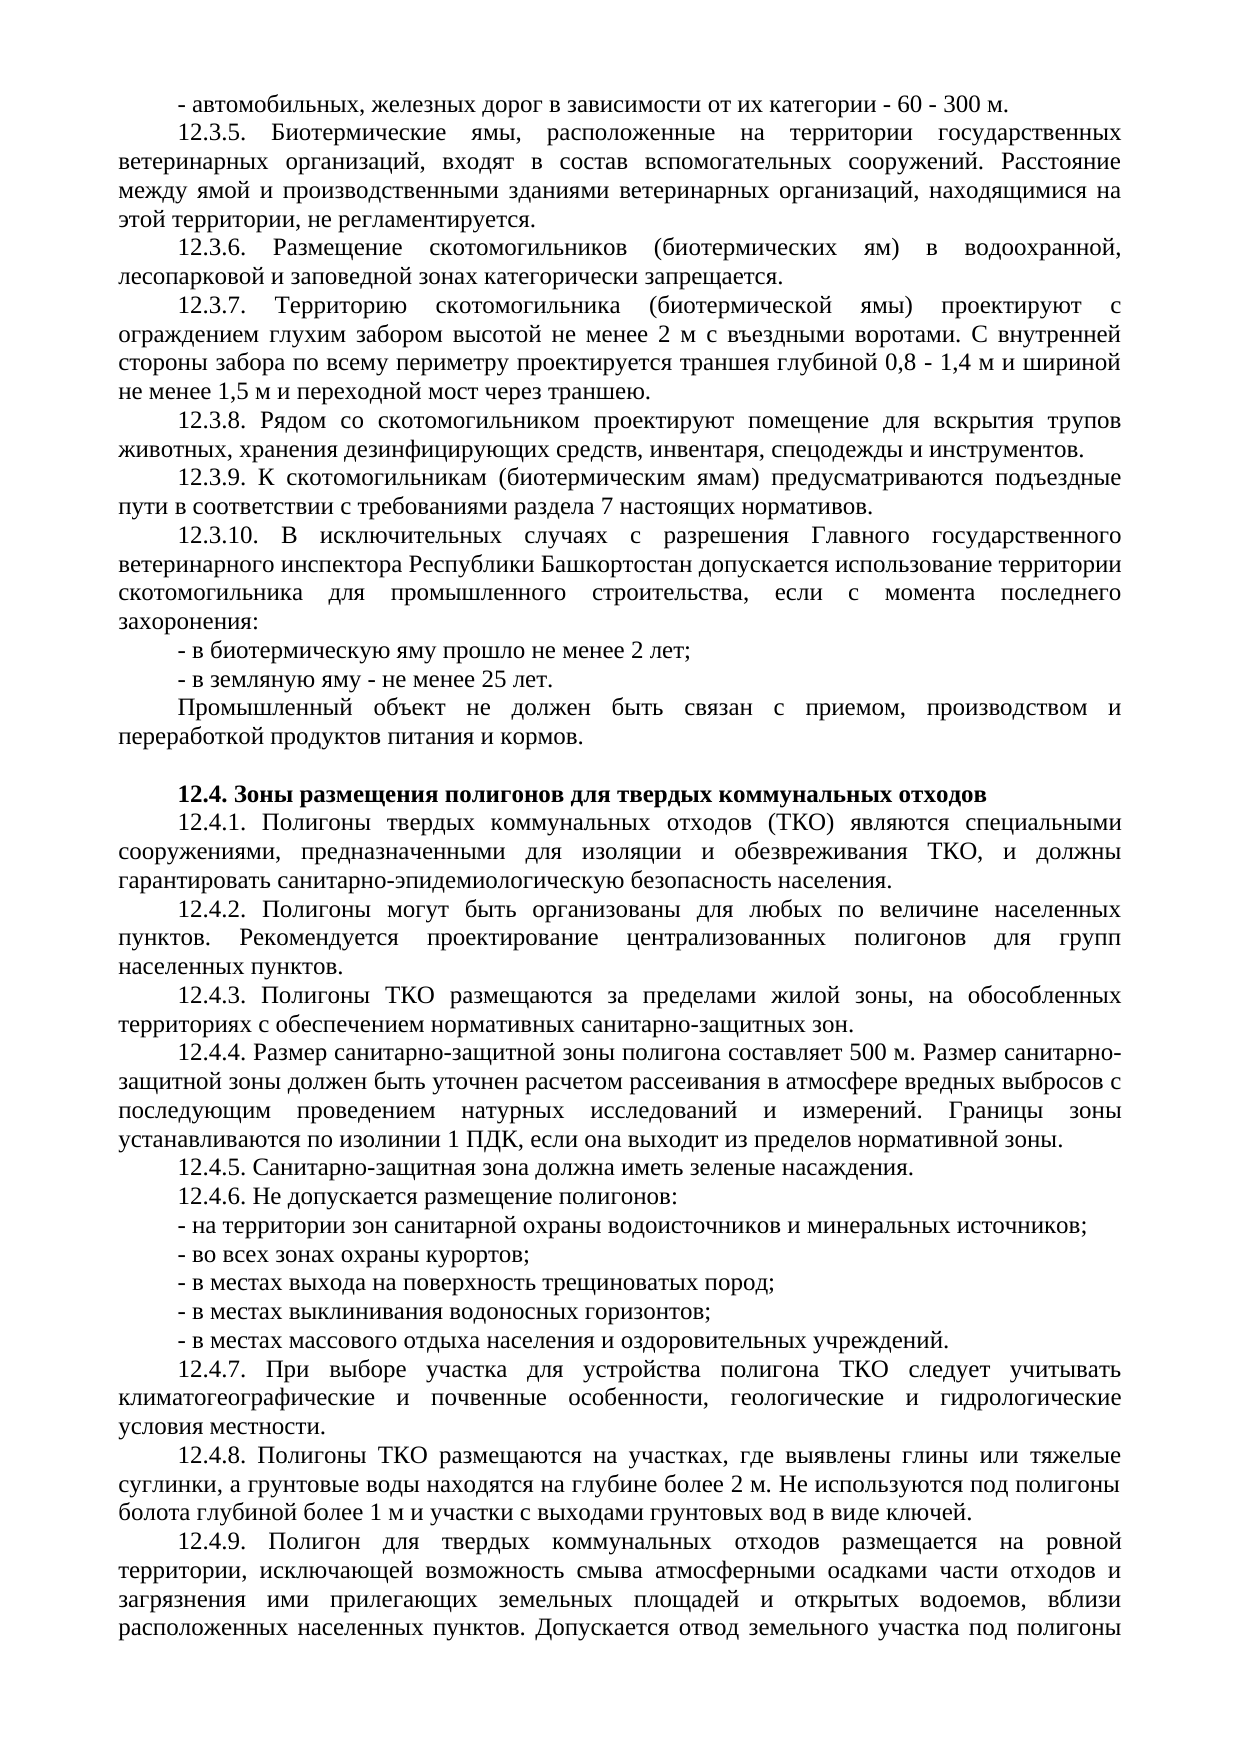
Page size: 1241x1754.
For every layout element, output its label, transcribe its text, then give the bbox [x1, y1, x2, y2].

text - во всех зонах охраны курортов; [118, 1239, 1122, 1267]
text - на территории зон санитарной охраны водоисточников и минеральных источников; [118, 1210, 1122, 1239]
text 12.4.5. Санитарно-защитная зона должна иметь зеленые насаждения. [118, 1152, 1122, 1181]
text - в местах выхода на поверхность трещиноватых пород; [118, 1267, 1122, 1296]
text - в земляную яму - не менее 25 лет. [118, 664, 1122, 692]
text 12.3.9. К скотомогильникам (биотермическим ямам) предусматриваются подъездные пути в соответствии с требованиями раздела 7 настоящих нормативов. [118, 462, 1122, 520]
text 12.3.10. В исключительных случаях с разрешения Главного государственного ветеринарного инспектора Республики Башкортостан допускается использование территории скотомогильника для промышленного строительства, если с момента последнего захоронения: [118, 520, 1122, 635]
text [118, 1526, 1122, 1641]
text 12.4. Зоны размещения полигонов для твердых коммунальных отходов [118, 779, 1122, 807]
text - в биотермическую яму прошло не менее 2 лет; [118, 635, 1122, 664]
text 12.4.2. Полигоны могут быть организованы для любых по величине населенных пунктов. Рекомендуется проектирование централизованных полигонов для групп населенных пунктов. [118, 894, 1122, 980]
text 12.3.7. Территорию скотомогильника (биотермической ямы) проектируют с ограждением глухим забором высотой не менее 2 м с въездными воротами. С внутренней стороны забора по всему периметру проектируется траншея глубиной 0,8 - 1,4 м и шириной не менее 1,5 м и переходной мост через траншею. [118, 290, 1122, 405]
text 12.3.5. Биотермические ямы, расположенные на территории государственных ветеринарных организаций, входят в состав вспомогательных сооружений. Расстояние между ямой и производственными зданиями ветеринарных организаций, находящимися на этой территории, не регламентируется. [118, 117, 1122, 232]
text 12.4.4. Размер санитарно-защитной зоны полигона составляет 500 м. Размер санитарно-защитной зоны должен быть уточнен расчетом рассеивания в атмосфере вредных выбросов с последующим проведением натурных исследований и измерений. Границы зоны устанавливаются по изолинии 1 ПДК, если она выходит из пределов нормативной зоны. [118, 1037, 1122, 1152]
text 12.4.1. Полигоны твердых коммунальных отходов (ТКО) являются специальными сооружениями, предназначенными для изоляции и обезвреживания ТКО, и должны гарантировать санитарно-эпидемиологическую безопасность населения. [118, 807, 1122, 894]
text 12.3.6. Размещение скотомогильников (биотермических ям) в водоохранной, лесопарковой и заповедной зонах категорически запрещается. [118, 232, 1122, 290]
text 12.4.6. Не допускается размещение полигонов: [118, 1181, 1122, 1210]
text 12.4.8. Полигоны ТКО размещаются на участках, где выявлены глины или тяжелые суглинки, а грунтовые воды находятся на глубине более 2 м. Не используются под полигоны болота глубиной более 1 м и участки с выходами грунтовых вод в виде ключей. [118, 1440, 1122, 1526]
text - в местах массового отдыха населения и оздоровительных учреждений. [118, 1325, 1122, 1354]
text - автомобильных, железных дорог в зависимости от их категории - 60 - 300 м. [118, 89, 1122, 117]
text 12.3.8. Рядом со скотомогильником проектируют помещение для вскрытия трупов животных, хранения дезинфицирующих средств, инвентаря, спецодежды и инструментов. [118, 405, 1122, 462]
text 12.4.3. Полигоны ТКО размещаются за пределами жилой зоны, на обособленных территориях с обеспечением нормативных санитарно-защитных зон. [118, 980, 1122, 1037]
text - в местах выклинивания водоносных горизонтов; [118, 1296, 1122, 1325]
text 12.4.7. При выборе участка для устройства полигона ТКО следует учитывать климатогеографические и почвенные особенности, геологические и гидрологические условия местности. [118, 1354, 1122, 1440]
text Промышленный объект не должен быть связан с приемом, производством и переработкой продуктов питания и кормов. [118, 692, 1122, 750]
